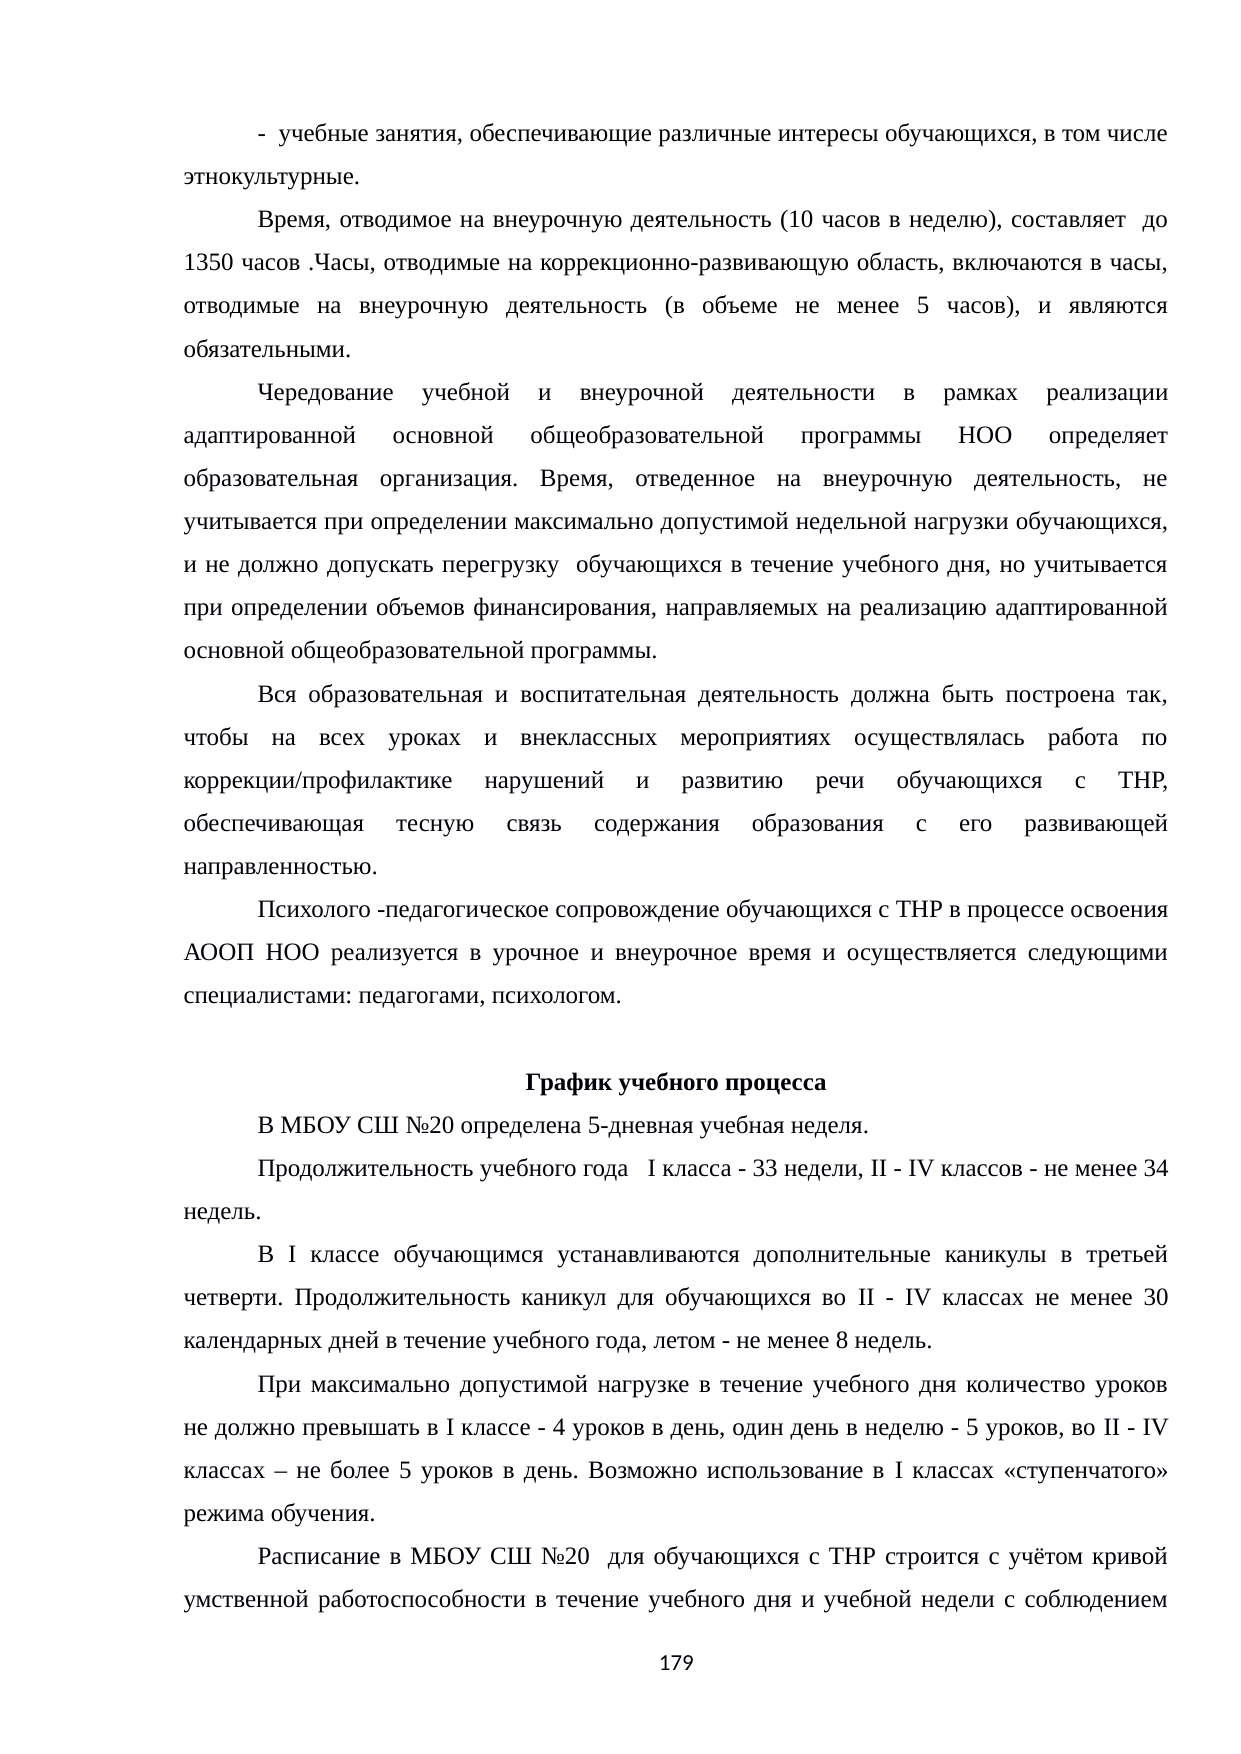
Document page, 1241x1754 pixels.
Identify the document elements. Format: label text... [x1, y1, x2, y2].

text Вся образовательная и воспитательная деятельность должна быть построена так, чтобы на всех уроках и внеклассных мероприятиях осуществлялась работа по коррекции/профилактике нарушений и развитию речи обучающихся с ТНР, обеспечивающая тесную связь содержания образования с его развивающей направленностью. [183, 679, 1169, 880]
text - учебные занятия, обеспечивающие различные интересы обучающихся, в том числе этнокультурные. [183, 118, 1169, 190]
text Чередование учебной и внеурочной деятельности в рамках реализации адаптированной основной общеобразовательной программы НОО определяет образовательная организация. Время, отведенное на внеурочную деятельность, не учитывается при определении максимально допустимой недельной нагрузки обучающихся, и не должно допускать перегрузку обучающихся в течение учебного дня, но учитывается при определении объемов финансирования, направляемых на реализацию адаптированной основной общеобразовательной программы. [183, 377, 1169, 664]
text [183, 1541, 1169, 1613]
text В МБОУ СШ №20 определена 5-дневная учебная неделя. [183, 1110, 1169, 1139]
text При максимально допустимой нагрузке в течение учебного дня количество уроков не должно превышать в I классе - 4 уроков в день, один день в неделю - 5 уроков, во II - IV классах – не более 5 уроков в день. Возможно использование в I классах «ступенчатого» режима обучения. [183, 1369, 1169, 1527]
text Время, отводимое на внеурочную деятельность (10 часов в неделю), составляет до 1350 часов .Часы, отводимые на коррекционно-развивающую область, включаются в часы, отводимые на внеурочную деятельность (в объеме не менее 5 часов), и являются обязательными. [183, 204, 1169, 362]
text Психолого -педагогическое сопровождение обучающихся с ТНР в процессе освоения АООП НОО реализуется в урочное и внеурочное время и осуществляется следующими специалистами: педагогами, психологом. [183, 894, 1169, 1009]
text Продолжительность учебного года I класса - 33 недели, II - IV классов - не менее 34 недель. [183, 1153, 1169, 1225]
text График учебного процесса [183, 1067, 1169, 1096]
text В I классе обучающимся устанавливаются дополнительные каникулы в третьей четверти. Продолжительность каникул для обучающихся во II - IV классах не менее 30 календарных дней в течение учебного года, летом - не менее 8 недель. [183, 1239, 1169, 1354]
